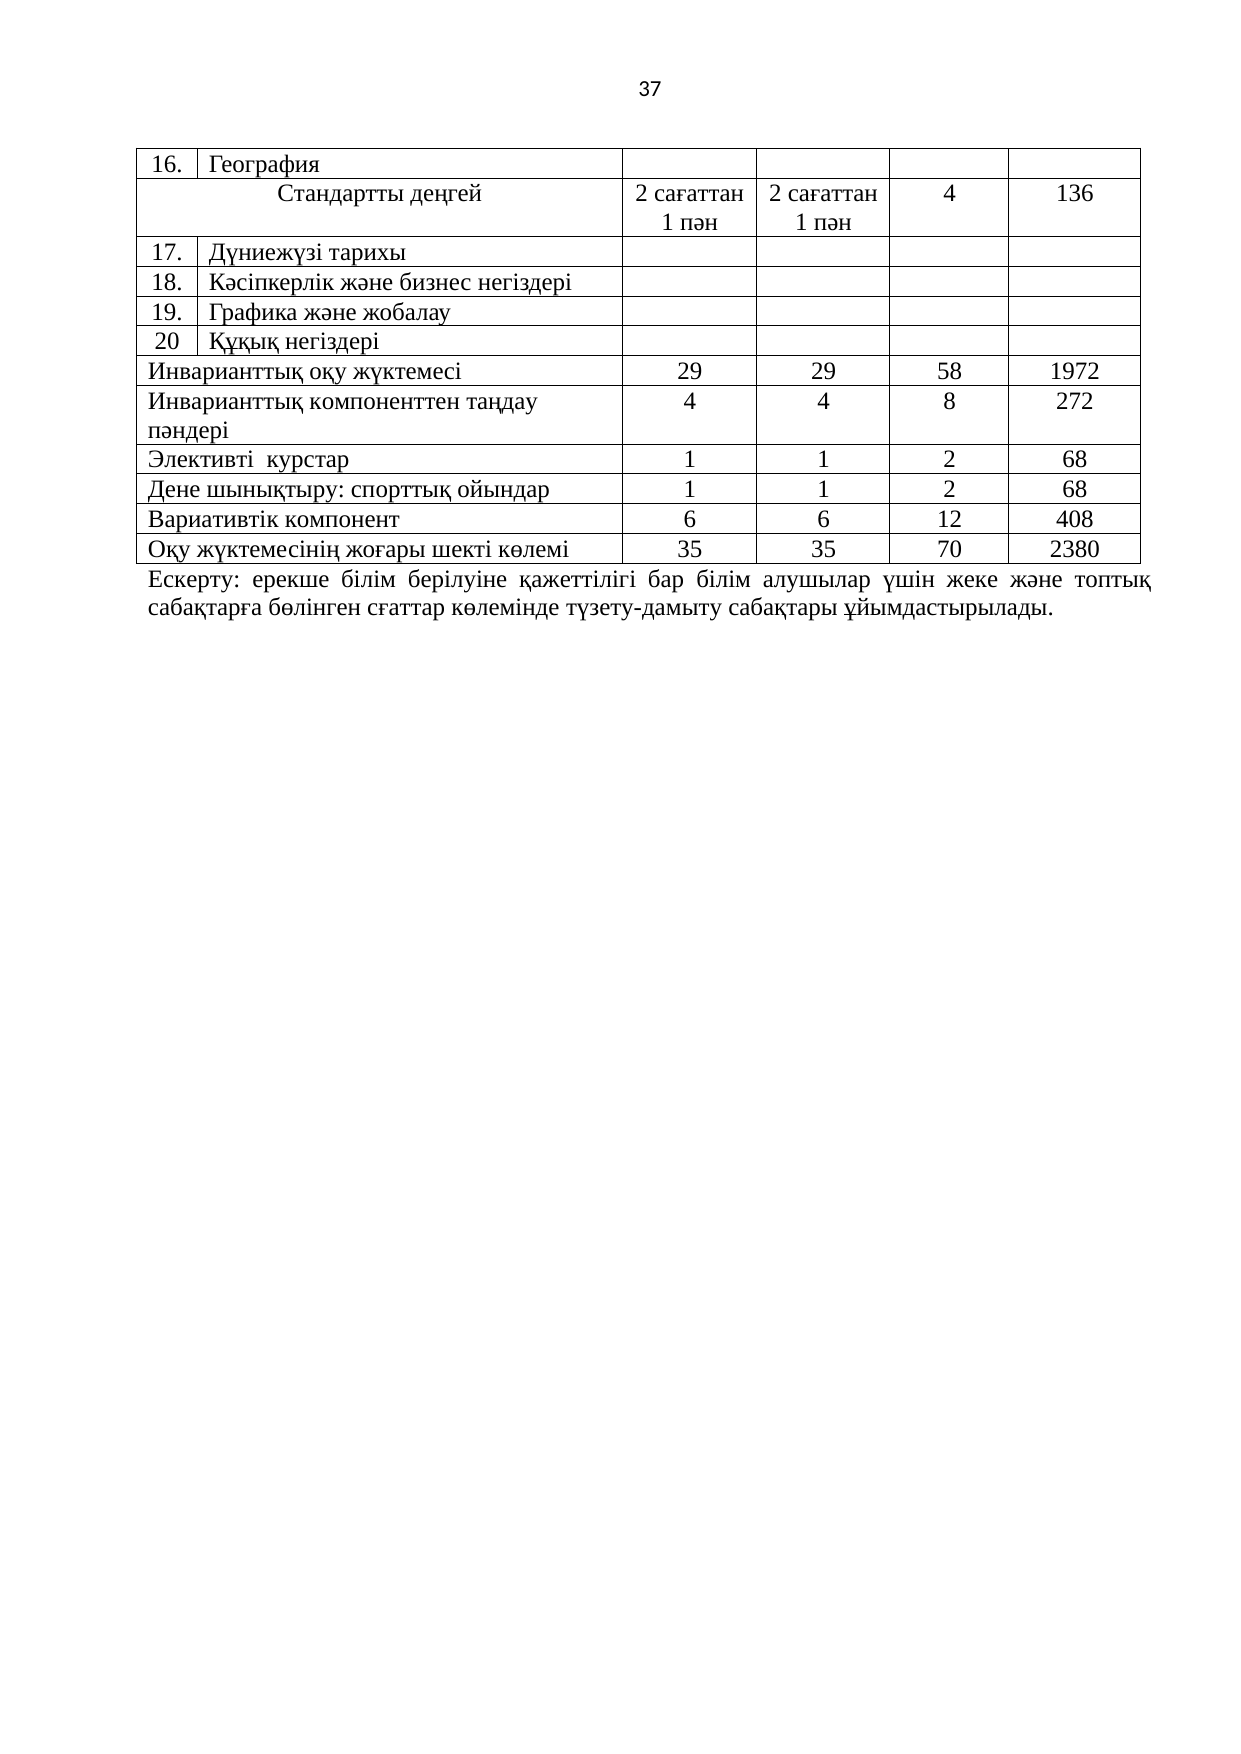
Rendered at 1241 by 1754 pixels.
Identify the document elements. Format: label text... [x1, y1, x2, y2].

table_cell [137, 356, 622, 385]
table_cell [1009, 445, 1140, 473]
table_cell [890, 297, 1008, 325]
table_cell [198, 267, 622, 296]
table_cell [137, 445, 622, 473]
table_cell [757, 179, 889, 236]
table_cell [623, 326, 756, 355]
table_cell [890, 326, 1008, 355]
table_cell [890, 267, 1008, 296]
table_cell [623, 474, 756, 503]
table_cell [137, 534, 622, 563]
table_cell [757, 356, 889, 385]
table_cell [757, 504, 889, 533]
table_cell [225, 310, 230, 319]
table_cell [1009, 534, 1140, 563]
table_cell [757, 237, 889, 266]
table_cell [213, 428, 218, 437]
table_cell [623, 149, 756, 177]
text Ескерту: ерекше білім берілуіне қажеттілігі бар білім алушылар үшін жеке және топтық сабақтарға бөлінген сғаттар көлемінде түзету-дамыту сабақтары ұйымдастырылады. [148, 564, 1152, 621]
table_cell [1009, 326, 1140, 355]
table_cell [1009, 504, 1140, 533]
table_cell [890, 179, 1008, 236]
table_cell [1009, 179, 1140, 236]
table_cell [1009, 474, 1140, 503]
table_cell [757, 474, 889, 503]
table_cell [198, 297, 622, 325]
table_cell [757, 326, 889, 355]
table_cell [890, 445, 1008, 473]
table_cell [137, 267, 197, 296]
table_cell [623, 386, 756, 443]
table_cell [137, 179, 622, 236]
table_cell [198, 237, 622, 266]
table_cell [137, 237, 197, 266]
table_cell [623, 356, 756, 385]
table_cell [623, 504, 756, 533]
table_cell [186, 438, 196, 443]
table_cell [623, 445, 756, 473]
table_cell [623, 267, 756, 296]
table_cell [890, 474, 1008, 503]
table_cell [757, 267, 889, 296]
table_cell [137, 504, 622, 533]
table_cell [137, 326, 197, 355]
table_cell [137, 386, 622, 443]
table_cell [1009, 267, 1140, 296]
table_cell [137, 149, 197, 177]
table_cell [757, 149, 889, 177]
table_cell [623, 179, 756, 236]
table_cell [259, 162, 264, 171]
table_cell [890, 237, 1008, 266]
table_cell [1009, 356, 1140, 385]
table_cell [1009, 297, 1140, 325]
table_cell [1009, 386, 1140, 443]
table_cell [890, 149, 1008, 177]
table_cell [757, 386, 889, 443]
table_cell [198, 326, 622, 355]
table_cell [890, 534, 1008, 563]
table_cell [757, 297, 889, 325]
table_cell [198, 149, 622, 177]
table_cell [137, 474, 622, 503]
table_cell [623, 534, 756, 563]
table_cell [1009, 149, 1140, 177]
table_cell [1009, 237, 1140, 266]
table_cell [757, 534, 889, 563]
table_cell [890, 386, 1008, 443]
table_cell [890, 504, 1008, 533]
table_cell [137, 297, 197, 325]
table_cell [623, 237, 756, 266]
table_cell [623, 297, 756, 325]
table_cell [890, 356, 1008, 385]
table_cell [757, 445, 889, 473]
